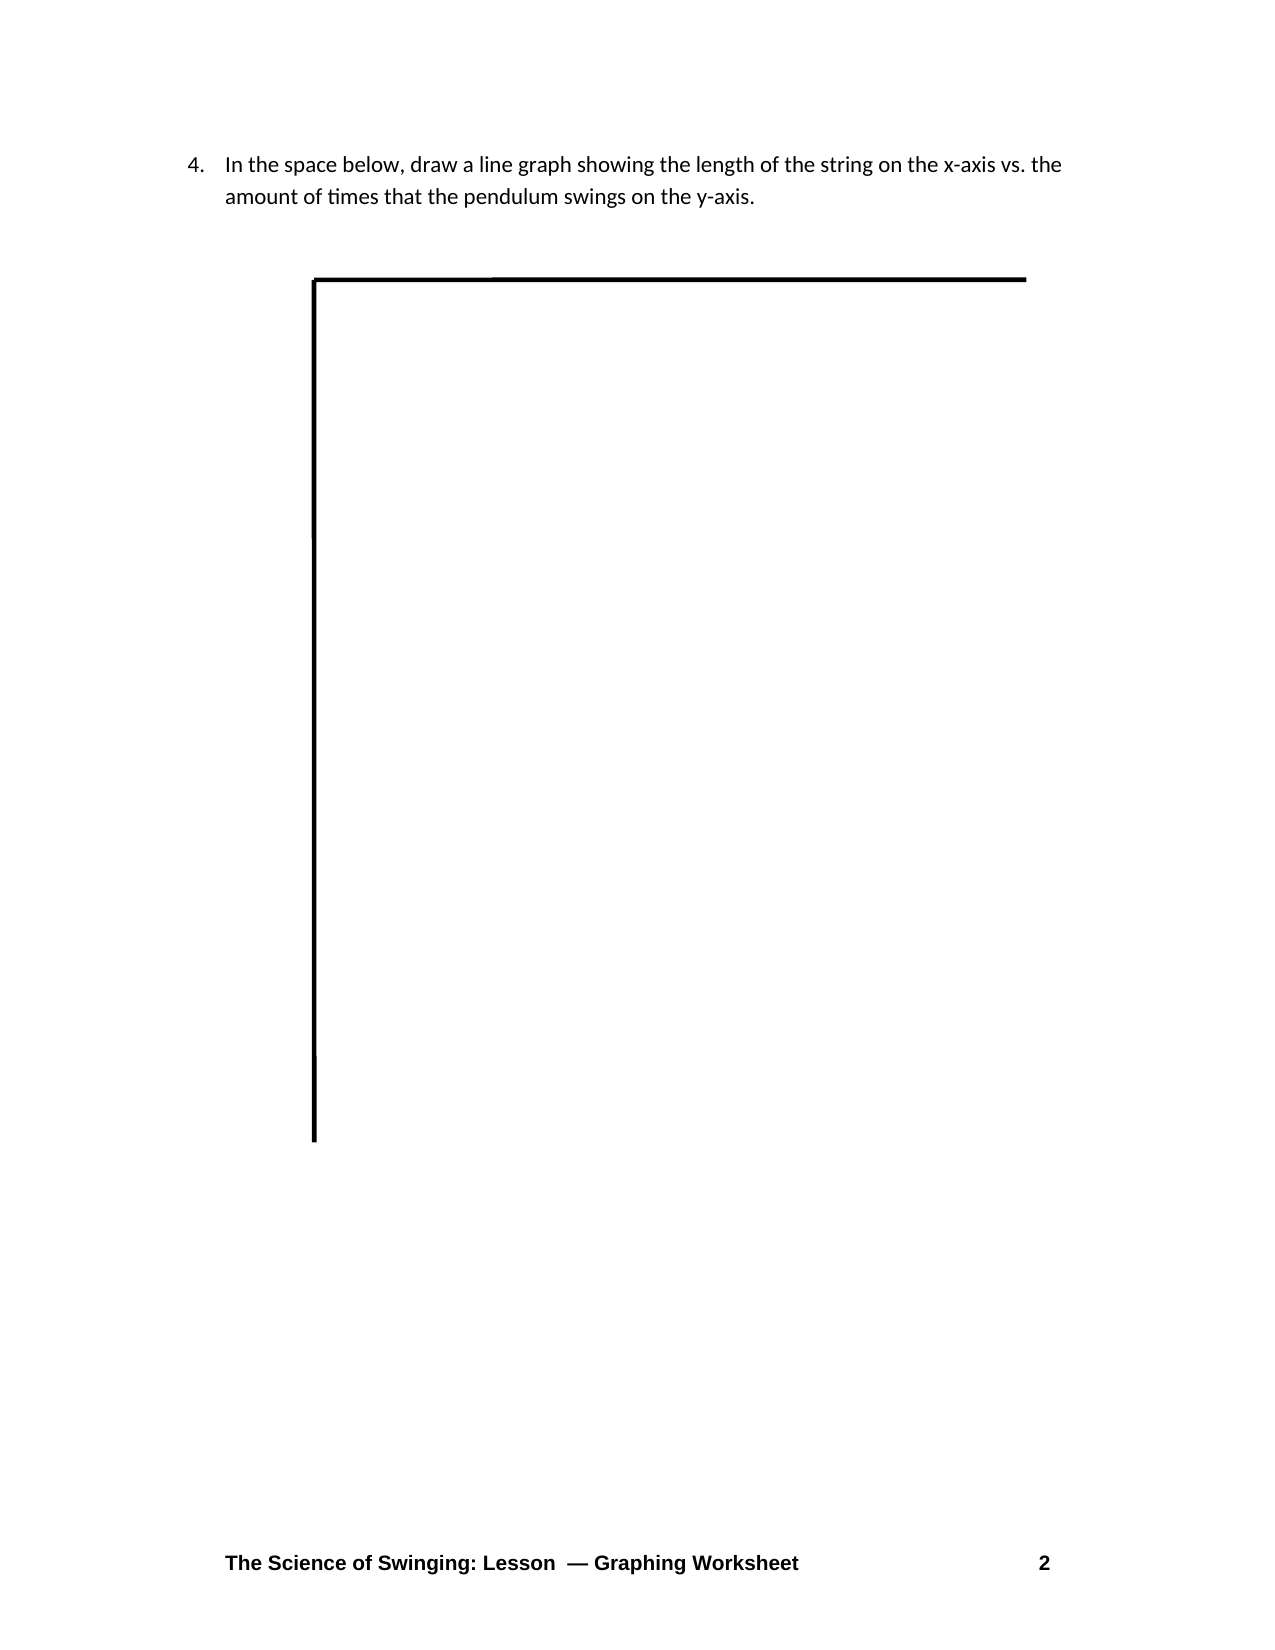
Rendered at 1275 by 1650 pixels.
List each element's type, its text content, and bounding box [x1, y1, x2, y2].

list In the space below, draw a line graph showing the length of the string on the x-axis vs. the amount of times that the pendulum swings on the y-axis. [187, 150, 1125, 210]
